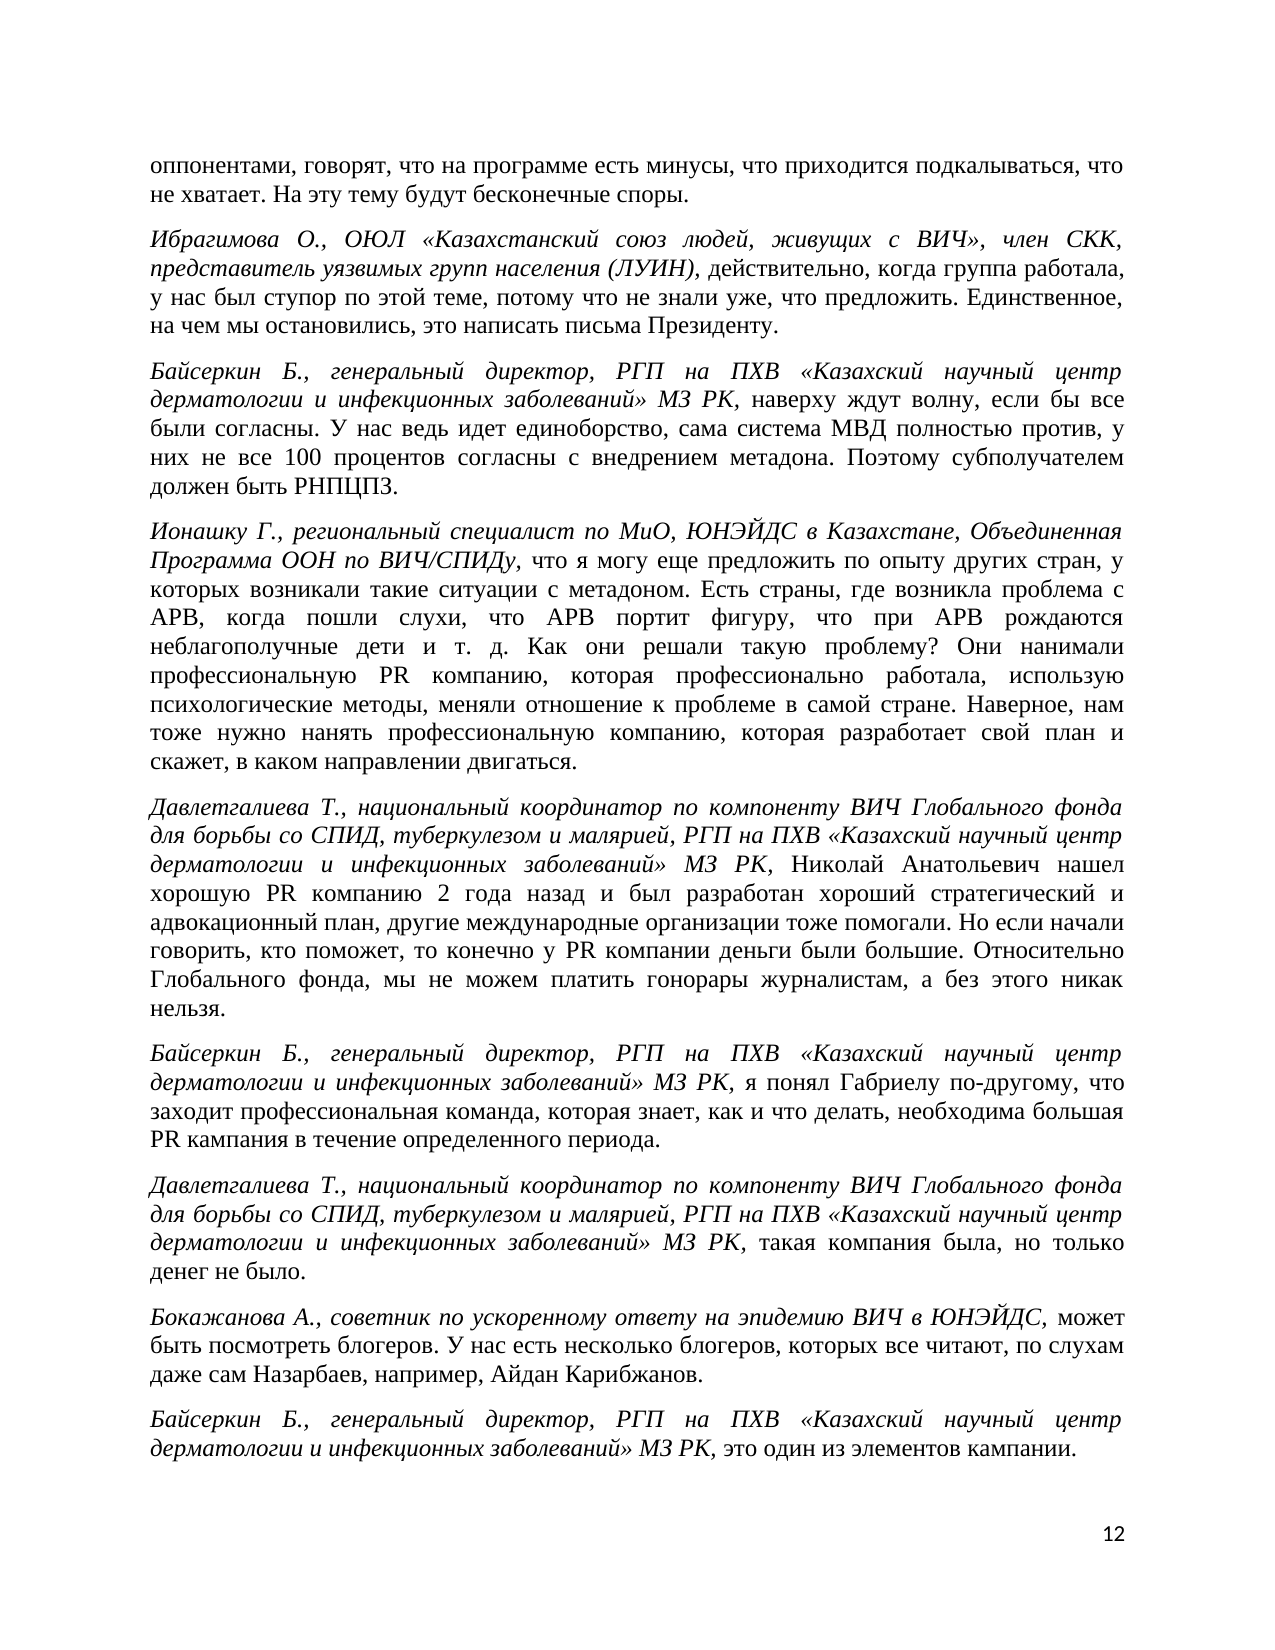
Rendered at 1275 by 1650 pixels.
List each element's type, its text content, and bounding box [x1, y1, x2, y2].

text Бокажанова А., советник по ускоренному ответу на эпидемию ВИЧ в ЮНЭЙДС, может быть посмотреть блогеров. У нас есть несколько блогеров, которых все читают, по слухам даже сам Назарбаев, например, Айдан Карибжанов. [150, 1302, 1125, 1388]
text Байсеркин Б., генеральный директор, РГП на ПХВ «Казахский научный центр дерматологии и инфекционных заболеваний» МЗ РК, я понял Габриелу по-другому, что заходит профессиональная команда, которая знает, как и что делать, необходима большая PR кампания в течение определенного периода. [150, 1038, 1125, 1153]
text Ионашку Г., региональный специалист по МиО, ЮНЭЙДС в Казахстане, Объединенная Программа ООН по ВИЧ/СПИДу, что я могу еще предложить по опыту других стран, у которых возникали такие ситуации с метадоном. Есть страны, где возникла проблема с АРВ, когда пошли слухи, что АРВ портит фигуру, что при АРВ рождаются неблагополучные дети и т. д. Как они решали такую проблему? Они нанимали профессиональную PR компанию, которая профессионально работала, использую психологические методы, меняли отношение к проблеме в самой стране. Наверное, нам тоже нужно нанять профессиональную компанию, которая разработает свой план и скажет, в каком направлении двигаться. [150, 516, 1125, 775]
text Ибрагимова О., ОЮЛ «Казахстанский союз людей, живущих с ВИЧ», член СКК, представитель уязвимых групп населения (ЛУИН), действительно, когда группа работала, у нас был ступор по этой теме, потому что не знали уже, что предложить. Единственное, на чем мы остановились, это написать письма Президенту. [150, 224, 1125, 339]
text Давлетгалиева Т., национальный координатор по компоненту ВИЧ Глобального фонда для борьбы со СПИД, туберкулезом и малярией, РГП на ПХВ «Казахский научный центр дерматологии и инфекционных заболеваний» МЗ РК, Николай Анатольевич нашел хорошую PR компанию 2 года назад и был разработан хороший стратегический и адвокационный план, другие международные организации тоже помогали. Но если начали говорить, кто поможет, то конечно у PR компании деньги были большие. Относительно Глобального фонда, мы не можем платить гонорары журналистам, а без этого никак нельзя. [150, 792, 1125, 1022]
text Давлетгалиева Т., национальный координатор по компоненту ВИЧ Глобального фонда для борьбы со СПИД, туберкулезом и малярией, РГП на ПХВ «Казахский научный центр дерматологии и инфекционных заболеваний» МЗ РК, такая компания была, но только денег не было. [150, 1170, 1125, 1285]
text Байсеркин Б., генеральный директор, РГП на ПХВ «Казахский научный центр дерматологии и инфекционных заболеваний» МЗ РК, это один из элементов кампании. [150, 1404, 1125, 1462]
text Байсеркин Б., генеральный директор, РГП на ПХВ «Казахский научный центр дерматологии и инфекционных заболеваний» МЗ РК, наверху ждут волну, если бы все были согласны. У нас ведь идет единоборство, сама система МВД полностью против, у них не все 100 процентов согласны с внедрением метадона. Поэтому субполучателем должен быть РНПЦПЗ. [150, 356, 1125, 499]
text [150, 150, 1125, 207]
